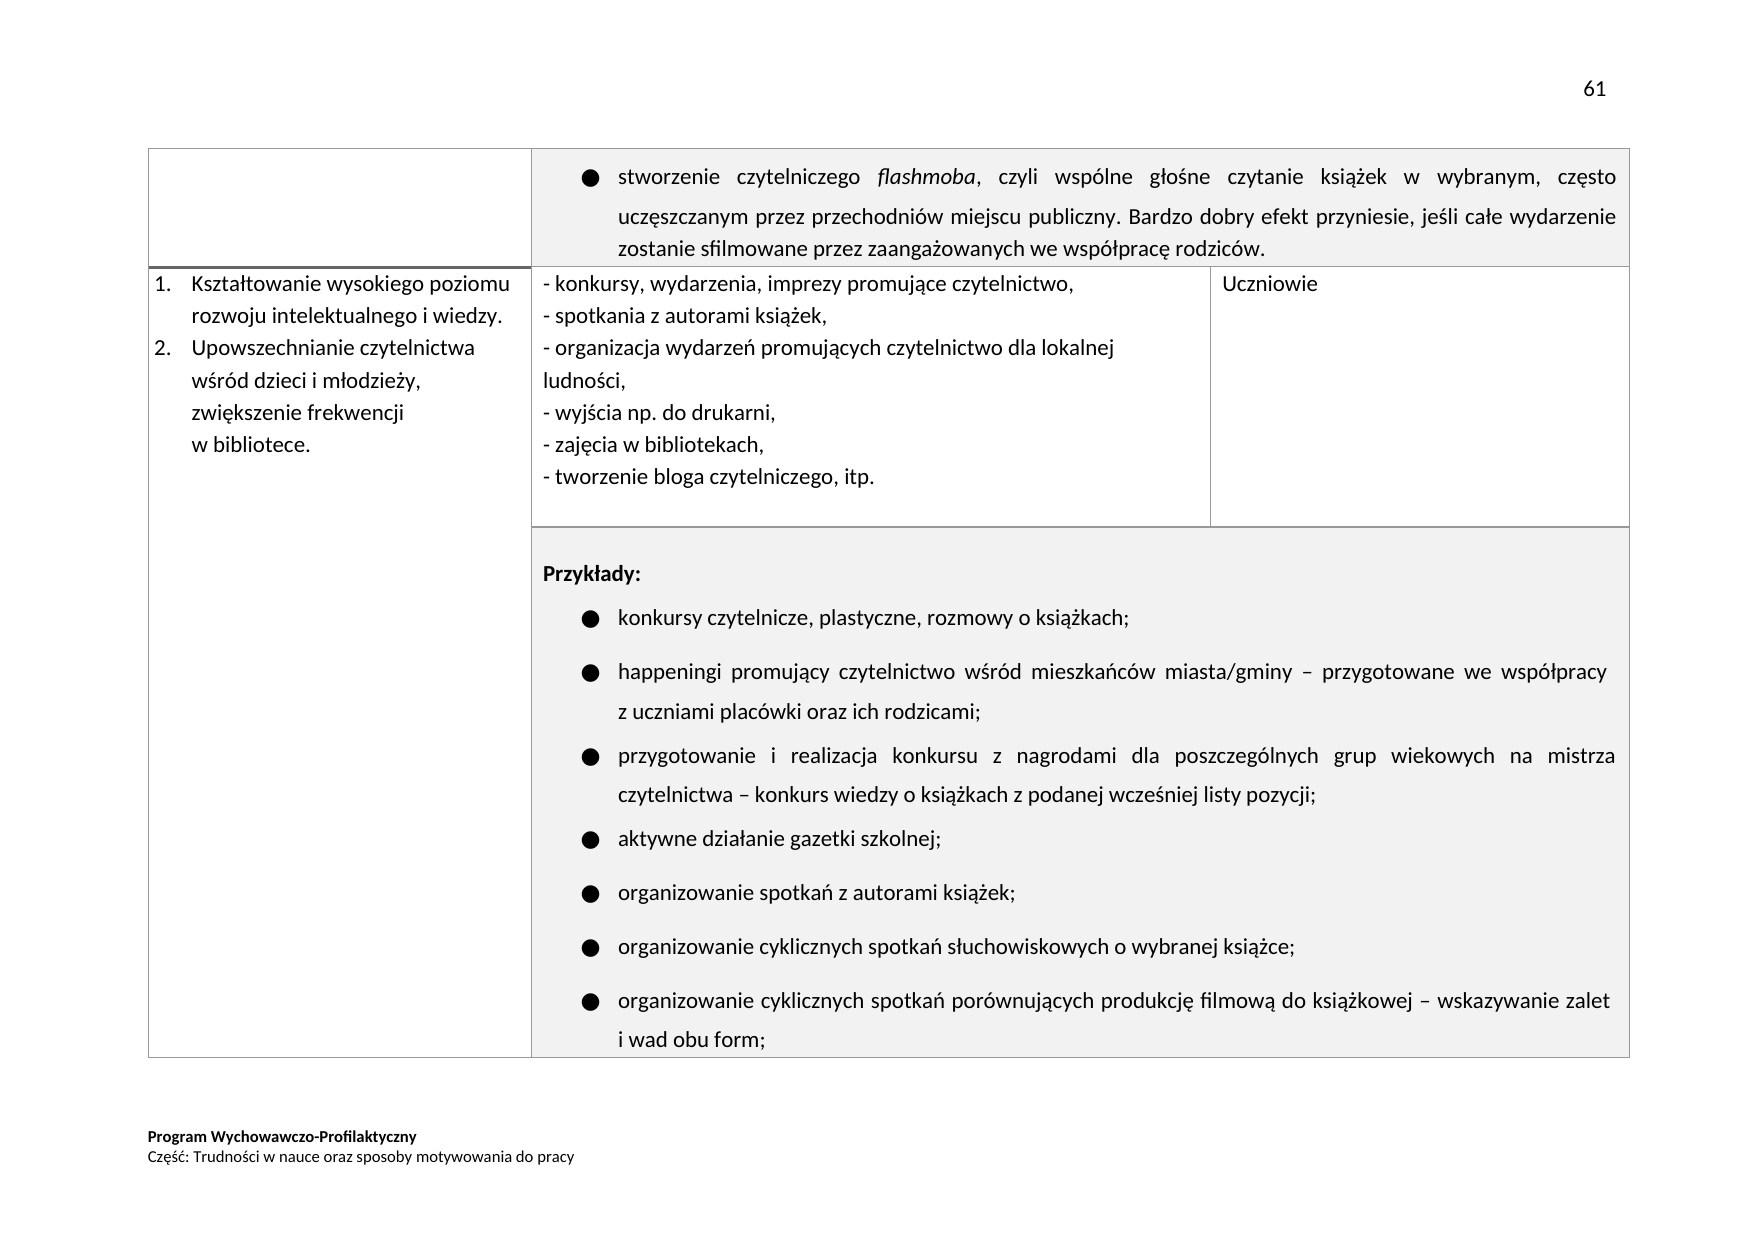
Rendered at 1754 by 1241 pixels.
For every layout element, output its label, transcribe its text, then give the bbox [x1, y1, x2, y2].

table_cell Kształtowanie wysokiego poziomu rozwoju intelektualnego i wiedzy. Upowszechnianie czytelnictwa wśród dzieci i młodzieży, zwiększenie frekwencji w bibliotece. [149, 269, 531, 1057]
table_cell Uczniowie [1211, 267, 1629, 526]
table_cell - konkursy, wydarzenia, imprezy promujące czytelnictwo, - spotkania z autorami książek, - organizacja wydarzeń promujących czytelnictwo dla lokalnej ludności, - wyjścia np. do drukarni, - zajęcia w bibliotekach, - tworzenie bloga czytelniczego, itp. [532, 267, 1210, 526]
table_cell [532, 149, 1629, 266]
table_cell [532, 528, 1629, 1057]
